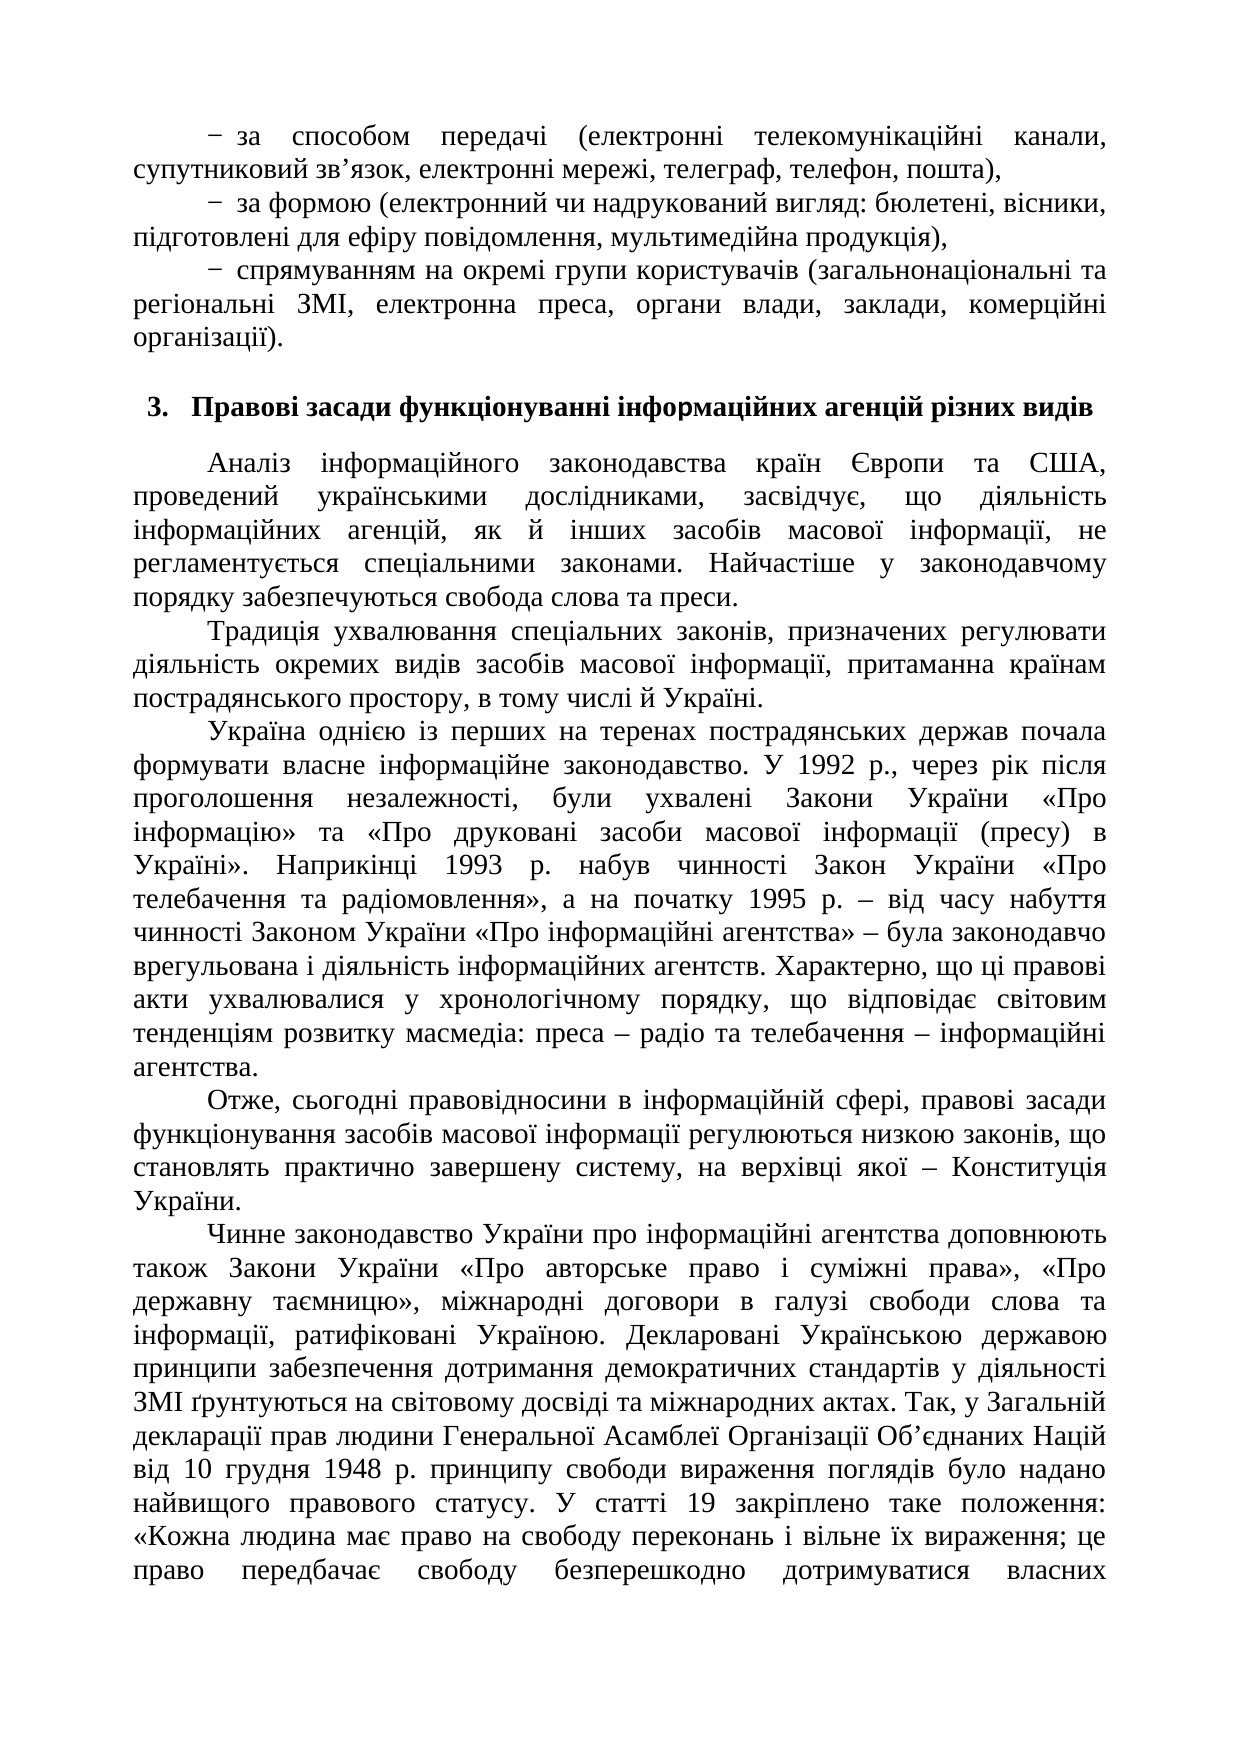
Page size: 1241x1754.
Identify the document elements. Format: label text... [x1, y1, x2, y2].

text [133, 1216, 1107, 1585]
list Правові засади функціонуванні інформаційних агенцій різних видів [133, 388, 1107, 424]
text Україна однією із перших на теренах пострадянських держав почала формувати власне інформаційне законодавство. У 1992 р., через рік після проголошення незалежності, були ухвалені Закони України «Про інформацію» та «Про друковані засоби масової інформації (пресу) в Україні». Наприкінці 1993 р. набув чинності Закон України «Про телебачення та радіомовлення», а на початку 1995 р. – від часу набуття чинності Законом України «Про інформаційні агентства» – була законодавчо врегульована і діяльність інформаційних агентств. Характерно, що ці правові акти ухвалювалися у хронологічному порядку, що відповідає світовим тенденціям розвитку масмедіа: преса – радіо та телебачення – інформаційні агентства. [133, 713, 1107, 1082]
text Аналіз інформаційного законодавства країн Європи та США, проведений українськими дослідниками, засвідчує, що діяльність інформаційних агенцій, як й інших засобів масової інформації, не регламентується спеціальними законами. Найчастіше у законодавчому порядку забезпечуються свобода слова та преси. [133, 445, 1107, 613]
list спрямуванням на окремі групи користувачів (загальнонаціональні та регіональні ЗМІ, електронна преса, органи влади, заклади, комерційні організації). [133, 252, 1107, 353]
list за способом передачі (електронні телекомунікаційні канали, супутниковий зв’язок, електронні мережі, телеграф, телефон, пошта), [133, 118, 1107, 185]
list за формою (електронний чи надрукований вигляд: бюлетені, вісники, підготовлені для ефіру повідомлення, мультимедійна продукція), [133, 185, 1107, 252]
text Традиція ухвалювання спеціальних законів, призначених регулювати діяльність окремих видів засобів масової інформації, притаманна країнам пострадянського простору, в тому числі й Україні. [133, 613, 1107, 713]
text Отже, сьогодні правовідносини в інформаційній сфері, правові засади функціонування засобів масової інформації регулюються низкою законів, що становлять практично завершену систему, на верхівці якої – Конституція України. [133, 1082, 1107, 1216]
